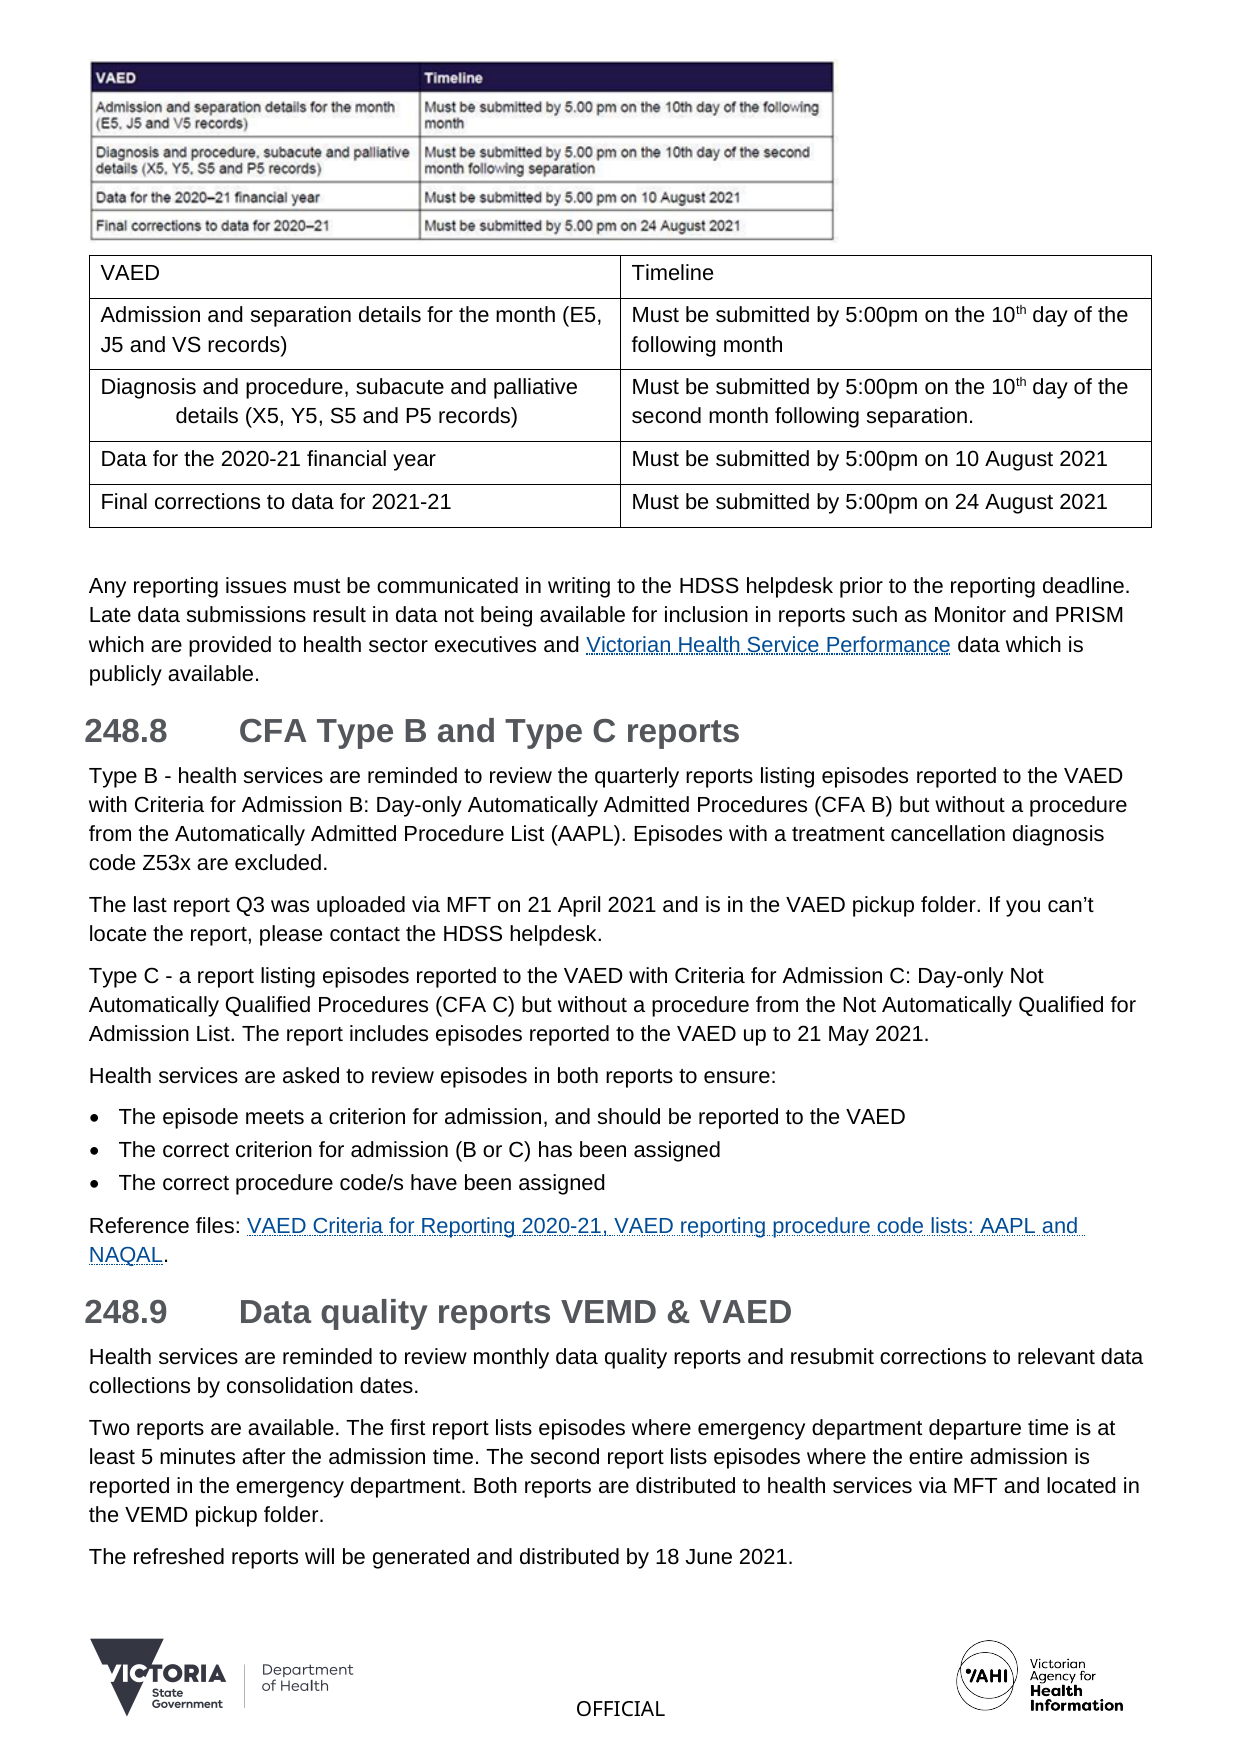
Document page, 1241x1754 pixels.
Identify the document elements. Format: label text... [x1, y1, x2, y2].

table_cell Diagnosis and procedure, subacute and palliative details (X5, Y5, S5 and P5 records) [90, 370, 620, 441]
table_cell Final corrections to data for 2021-21 [90, 485, 620, 527]
picture [2, 1593, 1241, 1752]
picture [88, 59, 839, 243]
text Health services are asked to review episodes in both reports to ensure: [89, 1059, 1152, 1088]
text The correct criterion for admission (B or C) has been assigned [89, 1134, 1152, 1163]
text The episode meets a criterion for admission, and should be reported to the VAED [89, 1100, 1152, 1129]
text The correct procedure code/s have been assigned [89, 1167, 1152, 1196]
table_cell Data for the 2020-21 financial year [90, 442, 620, 484]
text Reference files: VAED Criteria for Reporting 2020-21, VAED reporting procedure code lists: AAPL and NAQAL. [89, 1209, 1152, 1267]
table_header Timeline [621, 256, 1151, 297]
text The last report Q3 was uploaded via MFT on 21 April 2021 and is in the VAED pickup folder. If you can’t locate the report, please contact the HDSS helpdesk. [89, 888, 1152, 946]
table_cell Must be submitted by 5:00pm on 24 August 2021 [621, 485, 1151, 527]
table_cell Must be submitted by 5:00pm on the 10th day of the second month following separation. [621, 370, 1151, 441]
table_cell Must be submitted by 5:00pm on 10 August 2021 [621, 442, 1151, 484]
table_header VAED [90, 256, 620, 297]
subtitle CFA Type B and Type C reports [126, 711, 1152, 749]
text The refreshed reports will be generated and distributed by 18 June 2021. [89, 1540, 1152, 1569]
text Type C - a report listing episodes reported to the VAED with Criteria for Admission C: Day-only Not Automatically Qualified Procedures (CFA C) but without a procedure from the Not Automatically Qualified for Admission List. The report includes episodes reported to the VAED up to 21 May 2021. [89, 959, 1152, 1046]
text Any reporting issues must be communicated in writing to the HDSS helpdesk prior to the reporting deadline. Late data submissions result in data not being available for inclusion in reports such as Monitor and PRISM which are provided to health sector executives and Victorian Health Service Performance data which is publicly available. [89, 569, 1152, 686]
text Health services are reminded to review monthly data quality reports and resubmit corrections to relevant data collections by consolidation dates. [89, 1340, 1152, 1398]
table_cell Admission and separation details for the month (E5, J5 and VS records) [90, 299, 620, 369]
text Two reports are available. The first report lists episodes where emergency department departure time is at least 5 minutes after the admission time. The second report lists episodes where the entire admission is reported in the emergency department. Both reports are distributed to health services via MFT and located in the VEMD pickup folder. [89, 1411, 1152, 1527]
subtitle Data quality reports VEMD & VAED [126, 1292, 1152, 1331]
text Type B - health services are reminded to review the quarterly reports listing episodes reported to the VAED with Criteria for Admission B: Day-only Automatically Admitted Procedures (CFA B) but without a procedure from the Automatically Admitted Procedure List (AAPL). Episodes with a treatment cancellation diagnosis code Z53x are excluded. [89, 759, 1152, 875]
table_cell Must be submitted by 5:00pm on the 10th day of the following month [621, 299, 1151, 369]
